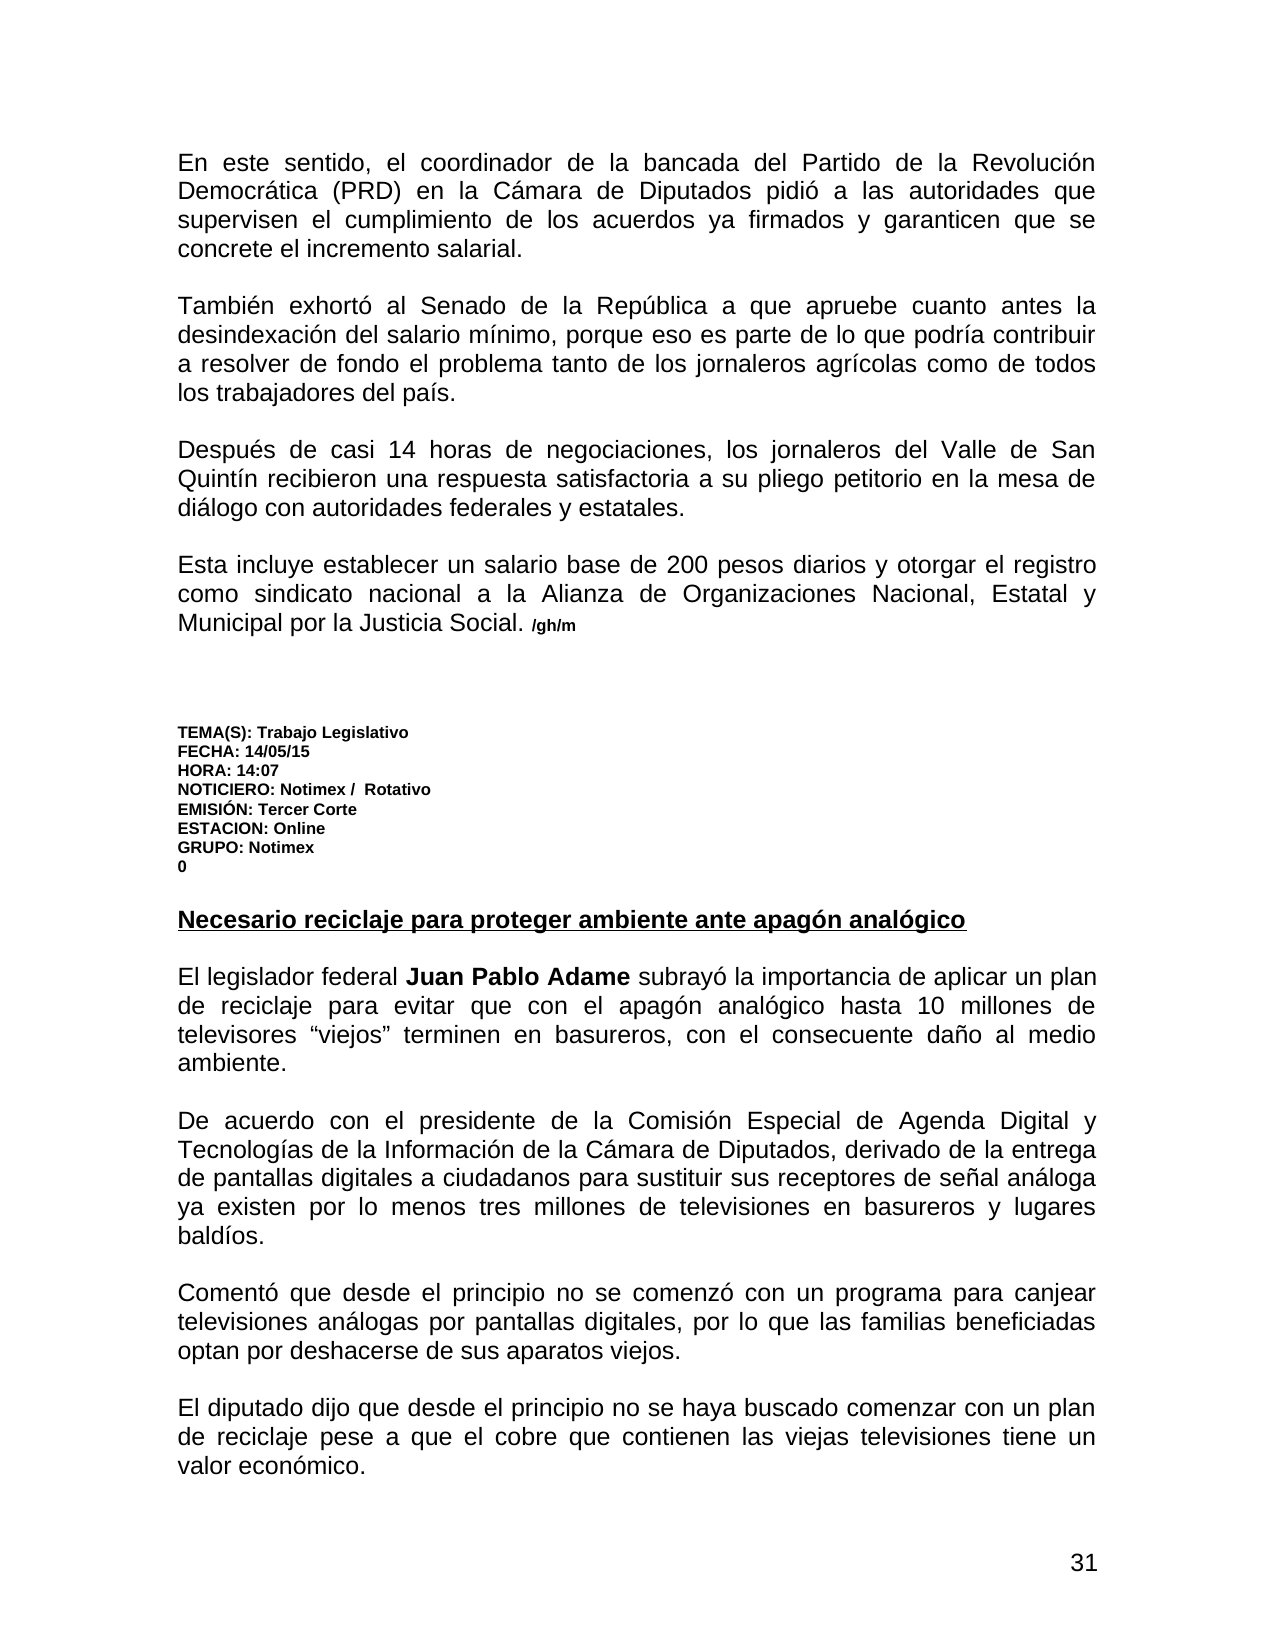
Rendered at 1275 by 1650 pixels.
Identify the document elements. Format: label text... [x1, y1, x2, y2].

text El legislador federal Juan Pablo Adame subrayó la importancia de aplicar un plan de reciclaje para evitar que con el apagón analógico hasta 10 millones de televisores “viejos” terminen en basureros, con el consecuente daño al medio ambiente. [177, 962, 1098, 1077]
text 0 [177, 857, 1098, 876]
text Esta incluye establecer un salario base de 200 pesos diarios y otorgar el registro como sindicato nacional a la Alianza de Organizaciones Nacional, Estatal y Municipal por la Justicia Social. /gh/m [177, 550, 1098, 636]
text También exhortó al Senado de la República a que apruebe cuanto antes la desindexación del salario mínimo, porque eso es parte de lo que podría contribuir a resolver de fondo el problema tanto de los jornaleros agrícolas como de todos los trabajadores del país. [177, 291, 1098, 406]
text Después de casi 14 horas de negociaciones, los jornaleros del Valle de San Quintín recibieron una respuesta satisfactoria a su pliego petitorio en la mesa de diálogo con autoridades federales y estatales. [177, 435, 1098, 521]
text FECHA: 14/05/15 [177, 742, 1098, 761]
text Comentó que desde el principio no se comenzó con un programa para canjear televisiones análogas por pantallas digitales, por lo que las familias beneficiadas optan por deshacerse de sus aparatos viejos. [177, 1278, 1098, 1365]
text De acuerdo con el presidente de la Comisión Especial de Agenda Digital y Tecnologías de la Información de la Cámara de Diputados, derivado de la entrega de pantallas digitales a ciudadanos para sustituir sus receptores de señal análoga ya existen por lo menos tres millones de televisiones en basureros y lugares baldíos. [177, 1106, 1098, 1250]
text TEMA(S): Trabajo Legislativo [177, 723, 1098, 742]
text En este sentido, el coordinador de la bancada del Partido de la Revolución Democrática (PRD) en la Cámara de Diputados pidió a las autoridades que supervisen el cumplimiento de los acuerdos ya firmados y garanticen que se concrete el incremento salarial. [177, 148, 1098, 263]
text EMISIÓN: Tercer Corte [177, 799, 1098, 818]
text Necesario reciclaje para proteger ambiente ante apagón analógico [177, 905, 1098, 933]
text ESTACION: Online [177, 818, 1098, 838]
text GRUPO: Notimex [177, 838, 1098, 857]
text NOTICIERO: Notimex / Rotativo [177, 780, 1098, 799]
text HORA: 14:07 [177, 761, 1098, 780]
text El diputado dijo que desde el principio no se haya buscado comenzar con un plan de reciclaje pese a que el cobre que contienen las viejas televisiones tiene un valor económico. [177, 1393, 1098, 1480]
